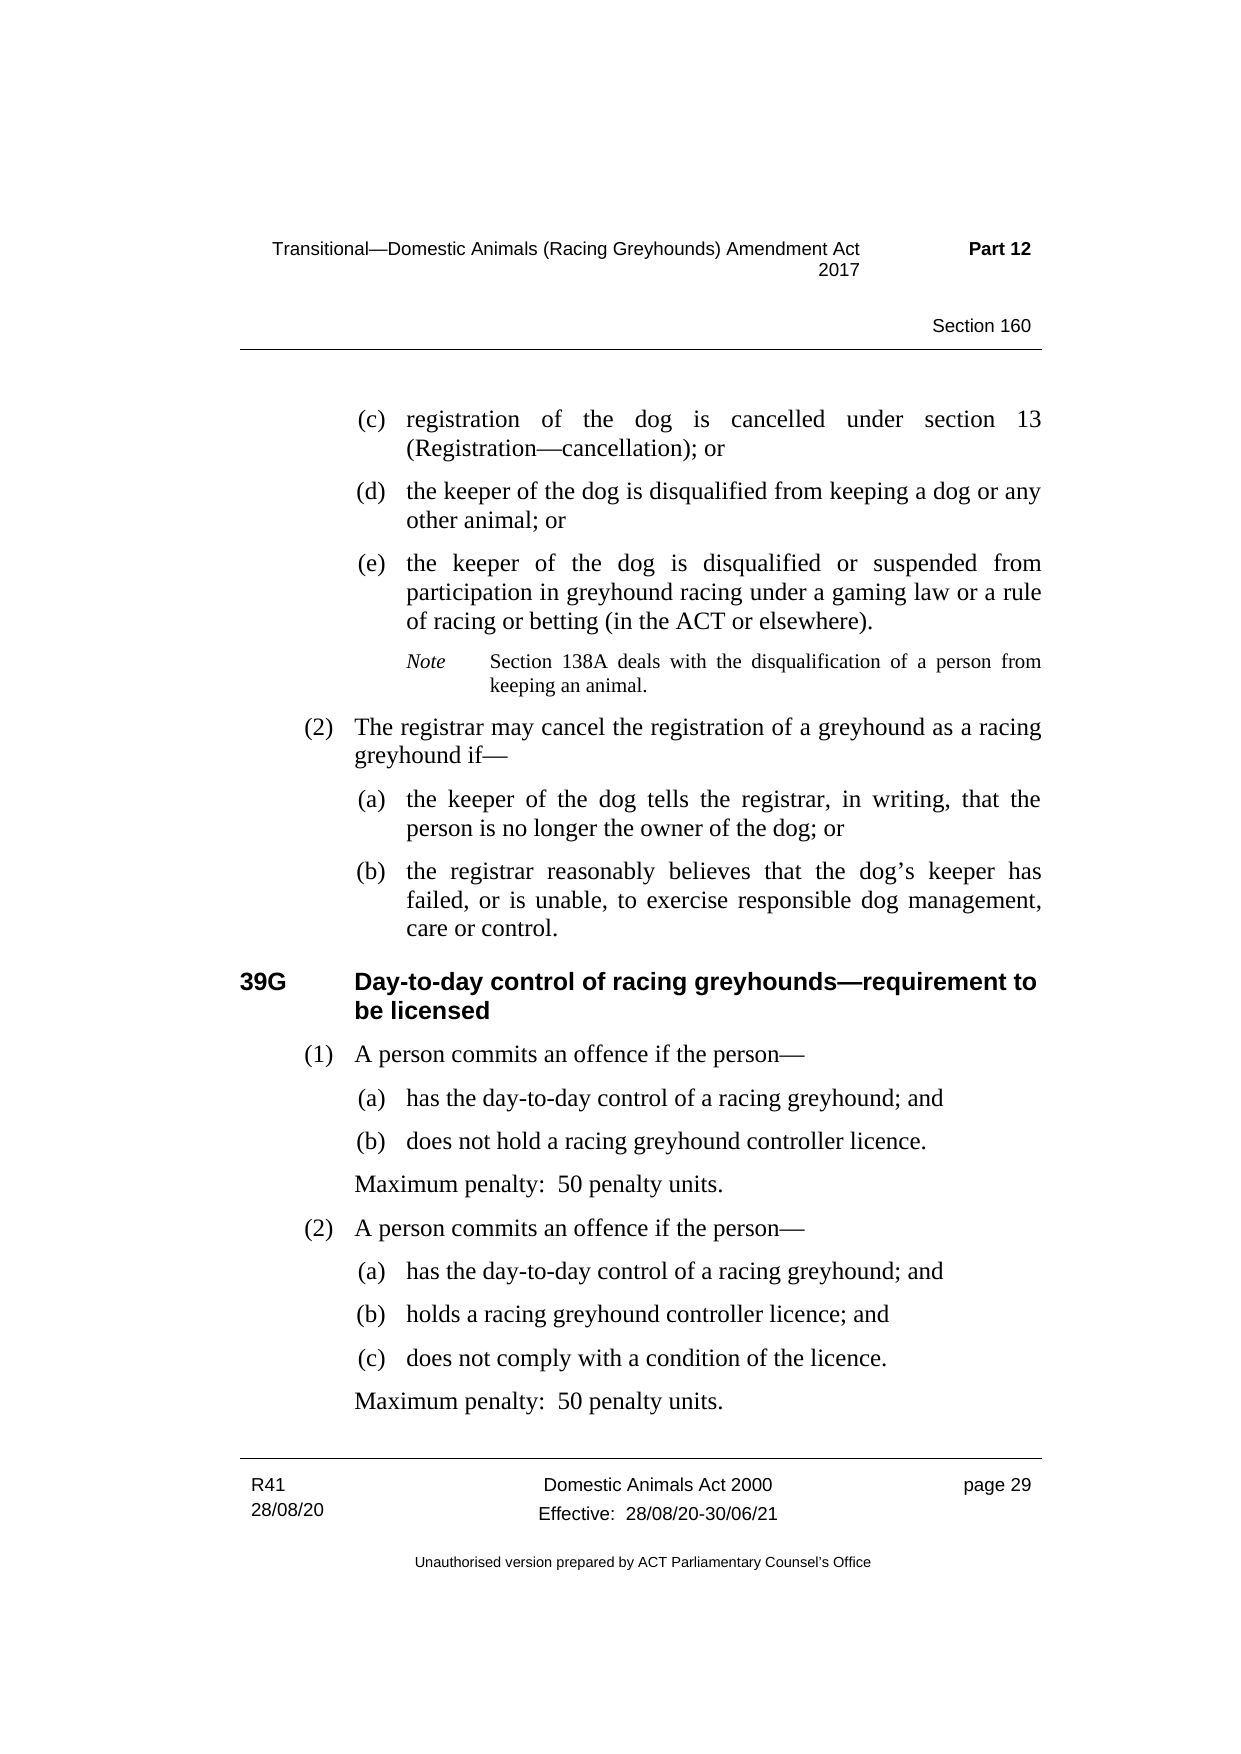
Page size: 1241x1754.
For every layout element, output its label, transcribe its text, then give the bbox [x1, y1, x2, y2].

text Maximum penalty: 50 penalty units. [354, 1386, 1042, 1415]
text (1) A person commits an offence if the person— [239, 1039, 1042, 1068]
text (d) the keeper of the dog is disqualified from keeping a dog or any other animal; or [239, 476, 1042, 534]
text (a) has the day-to-day control of a racing greyhound; and [239, 1083, 1042, 1111]
text (e) the keeper of the dog is disqualified or suspended from participation in greyhound racing under a gaming law or a rule of racing or betting (in the ACT or elsewhere). [239, 548, 1042, 634]
text (2) The registrar may cancel the registration of a greyhound as a racing greyhound if— [239, 712, 1042, 769]
text (c) registration of the dog is cancelled under section 13 (Registration—cancellation); or [239, 404, 1042, 462]
text 39G Day-to-day control of racing greyhounds—requirement to be licensed [239, 967, 1042, 1025]
text (b) does not hold a racing greyhound controller licence. [239, 1126, 1042, 1155]
text Note Section 138A deals with the disqualification of a person from keeping an animal. [406, 649, 1042, 697]
text (a) the keeper of the dog tells the registrar, in writing, that the person is no longer the owner of the dog; or [239, 784, 1042, 841]
text (b) the registrar reasonably believes that the dog’s keeper has failed, or is unable, to exercise responsible dog management, care or control. [239, 856, 1042, 942]
text (b) holds a racing greyhound controller licence; and [239, 1299, 1042, 1328]
text (a) has the day-to-day control of a racing greyhound; and [239, 1256, 1042, 1285]
text (2) A person commits an offence if the person— [239, 1213, 1042, 1241]
text Maximum penalty: 50 penalty units. [354, 1169, 1042, 1198]
text (c) does not comply with a condition of the licence. [239, 1343, 1042, 1371]
